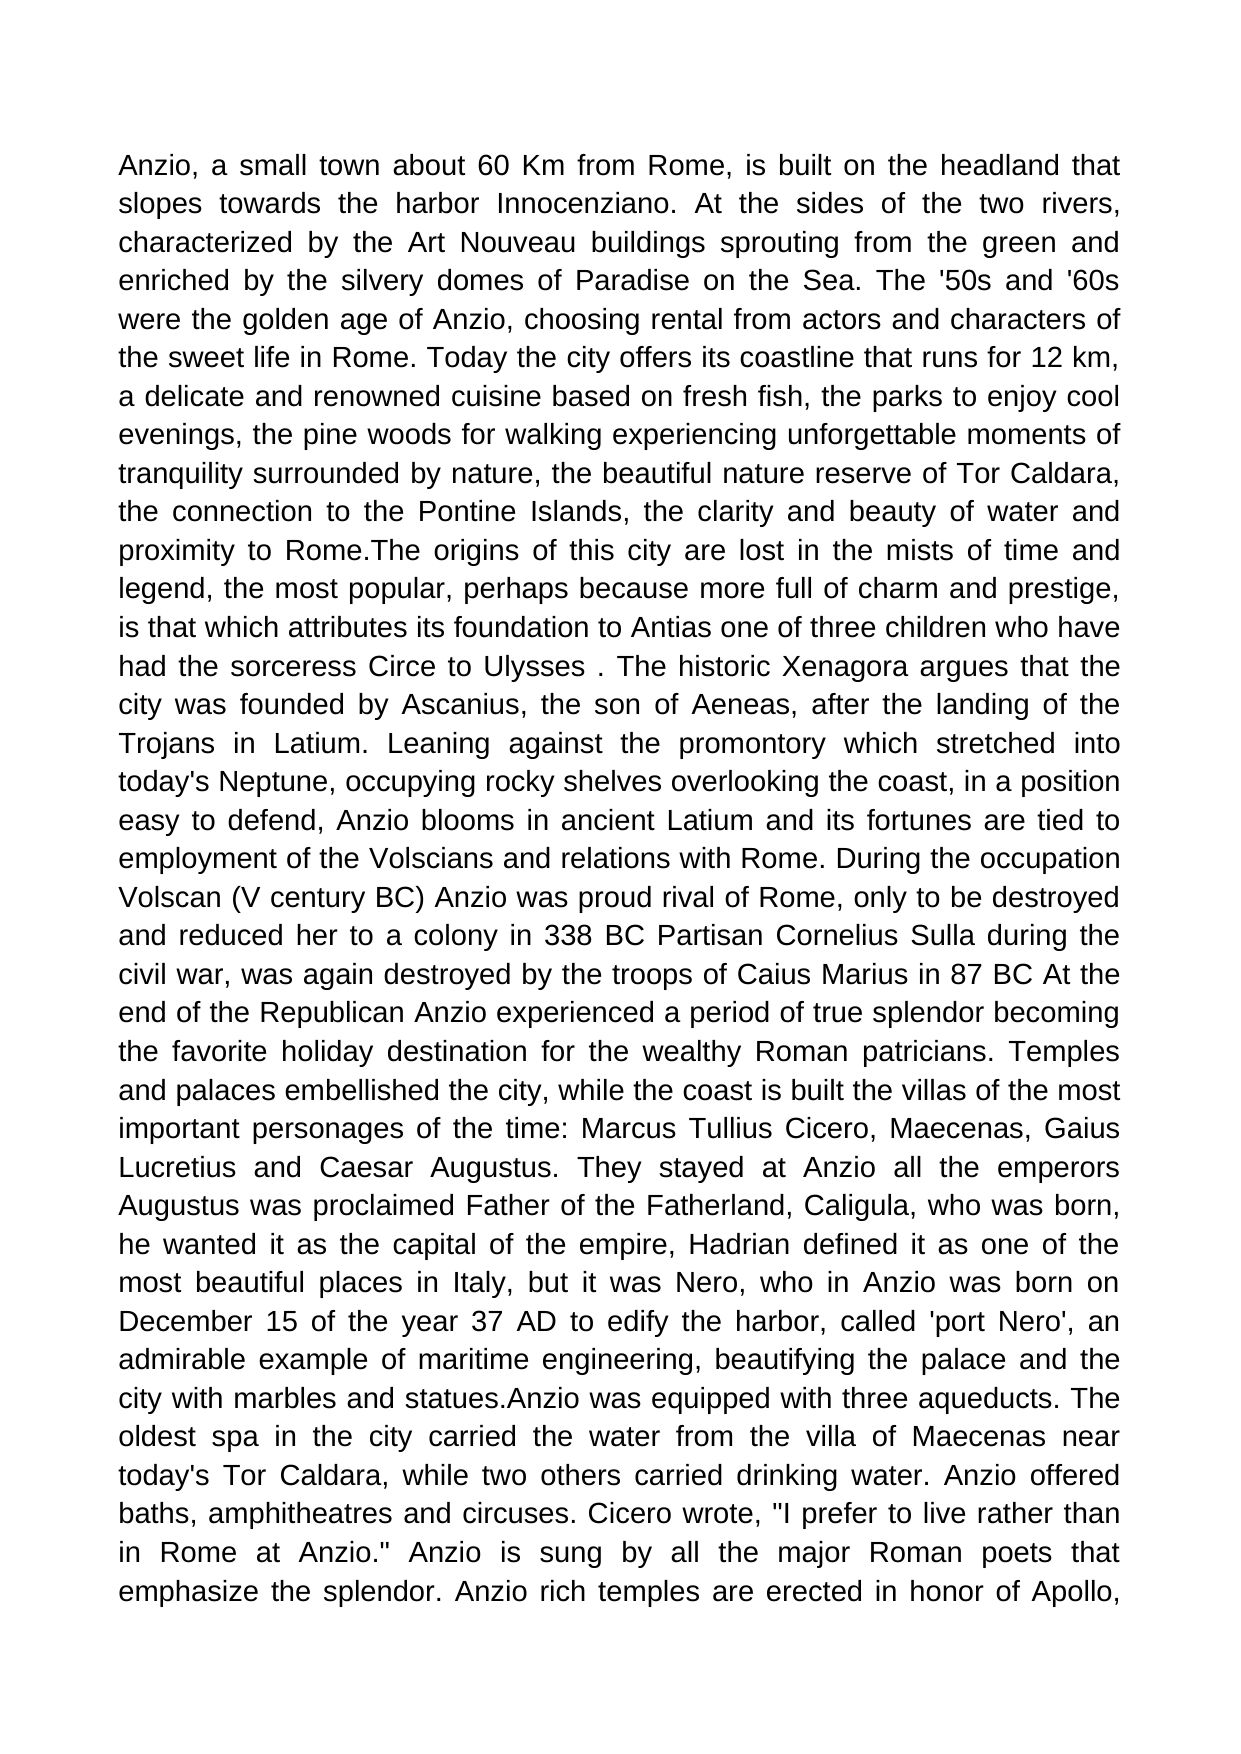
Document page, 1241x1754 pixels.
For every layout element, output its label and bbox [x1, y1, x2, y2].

text [118, 148, 1122, 1607]
